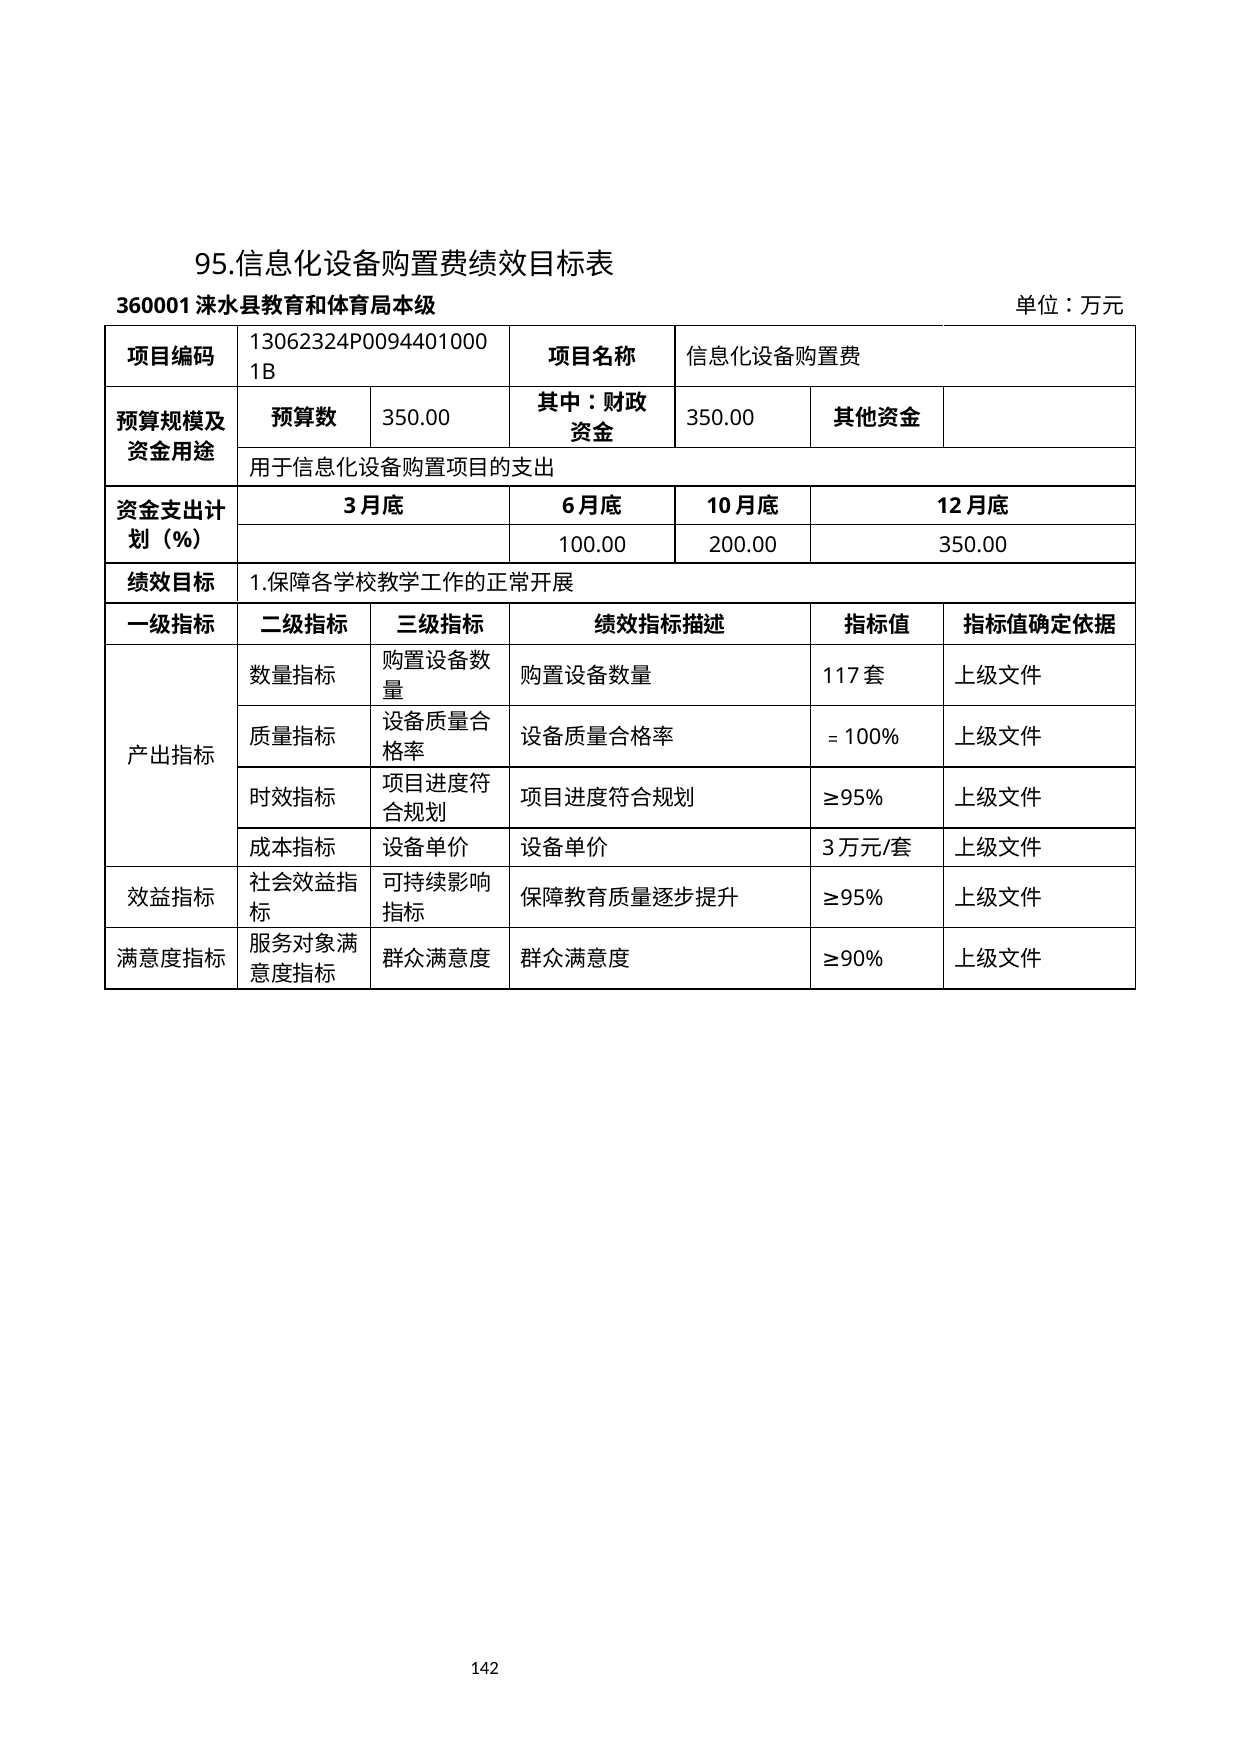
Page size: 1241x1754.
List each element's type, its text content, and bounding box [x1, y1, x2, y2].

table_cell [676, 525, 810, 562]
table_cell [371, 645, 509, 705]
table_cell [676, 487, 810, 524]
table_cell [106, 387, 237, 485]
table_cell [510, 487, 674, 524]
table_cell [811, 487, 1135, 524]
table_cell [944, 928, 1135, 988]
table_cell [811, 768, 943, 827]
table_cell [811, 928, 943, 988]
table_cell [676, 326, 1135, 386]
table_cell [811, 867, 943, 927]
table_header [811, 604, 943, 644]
text 95.信息化设备购置费绩效目标表 [136, 241, 1104, 283]
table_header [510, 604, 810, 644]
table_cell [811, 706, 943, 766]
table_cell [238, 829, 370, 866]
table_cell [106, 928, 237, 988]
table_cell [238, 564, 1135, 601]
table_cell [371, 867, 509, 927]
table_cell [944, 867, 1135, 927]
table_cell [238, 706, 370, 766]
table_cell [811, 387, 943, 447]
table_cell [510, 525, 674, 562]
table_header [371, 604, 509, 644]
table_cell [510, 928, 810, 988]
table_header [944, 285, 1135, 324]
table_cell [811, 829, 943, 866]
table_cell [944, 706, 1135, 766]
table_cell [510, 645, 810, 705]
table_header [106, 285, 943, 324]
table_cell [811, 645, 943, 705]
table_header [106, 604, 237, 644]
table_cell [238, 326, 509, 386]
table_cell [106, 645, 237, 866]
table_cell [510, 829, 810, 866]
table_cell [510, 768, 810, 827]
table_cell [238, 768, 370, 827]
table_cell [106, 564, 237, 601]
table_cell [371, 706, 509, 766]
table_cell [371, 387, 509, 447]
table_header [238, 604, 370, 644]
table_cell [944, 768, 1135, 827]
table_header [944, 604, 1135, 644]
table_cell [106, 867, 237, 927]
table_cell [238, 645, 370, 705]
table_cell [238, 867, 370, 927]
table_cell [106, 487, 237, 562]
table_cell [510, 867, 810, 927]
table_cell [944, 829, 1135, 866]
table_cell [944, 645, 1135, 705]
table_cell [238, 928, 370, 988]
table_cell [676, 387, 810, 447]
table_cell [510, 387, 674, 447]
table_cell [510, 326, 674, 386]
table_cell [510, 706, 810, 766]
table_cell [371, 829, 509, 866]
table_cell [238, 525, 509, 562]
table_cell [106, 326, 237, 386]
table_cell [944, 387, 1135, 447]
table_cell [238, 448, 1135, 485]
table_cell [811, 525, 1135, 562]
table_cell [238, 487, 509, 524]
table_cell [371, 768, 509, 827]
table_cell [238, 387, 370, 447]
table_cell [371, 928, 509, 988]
